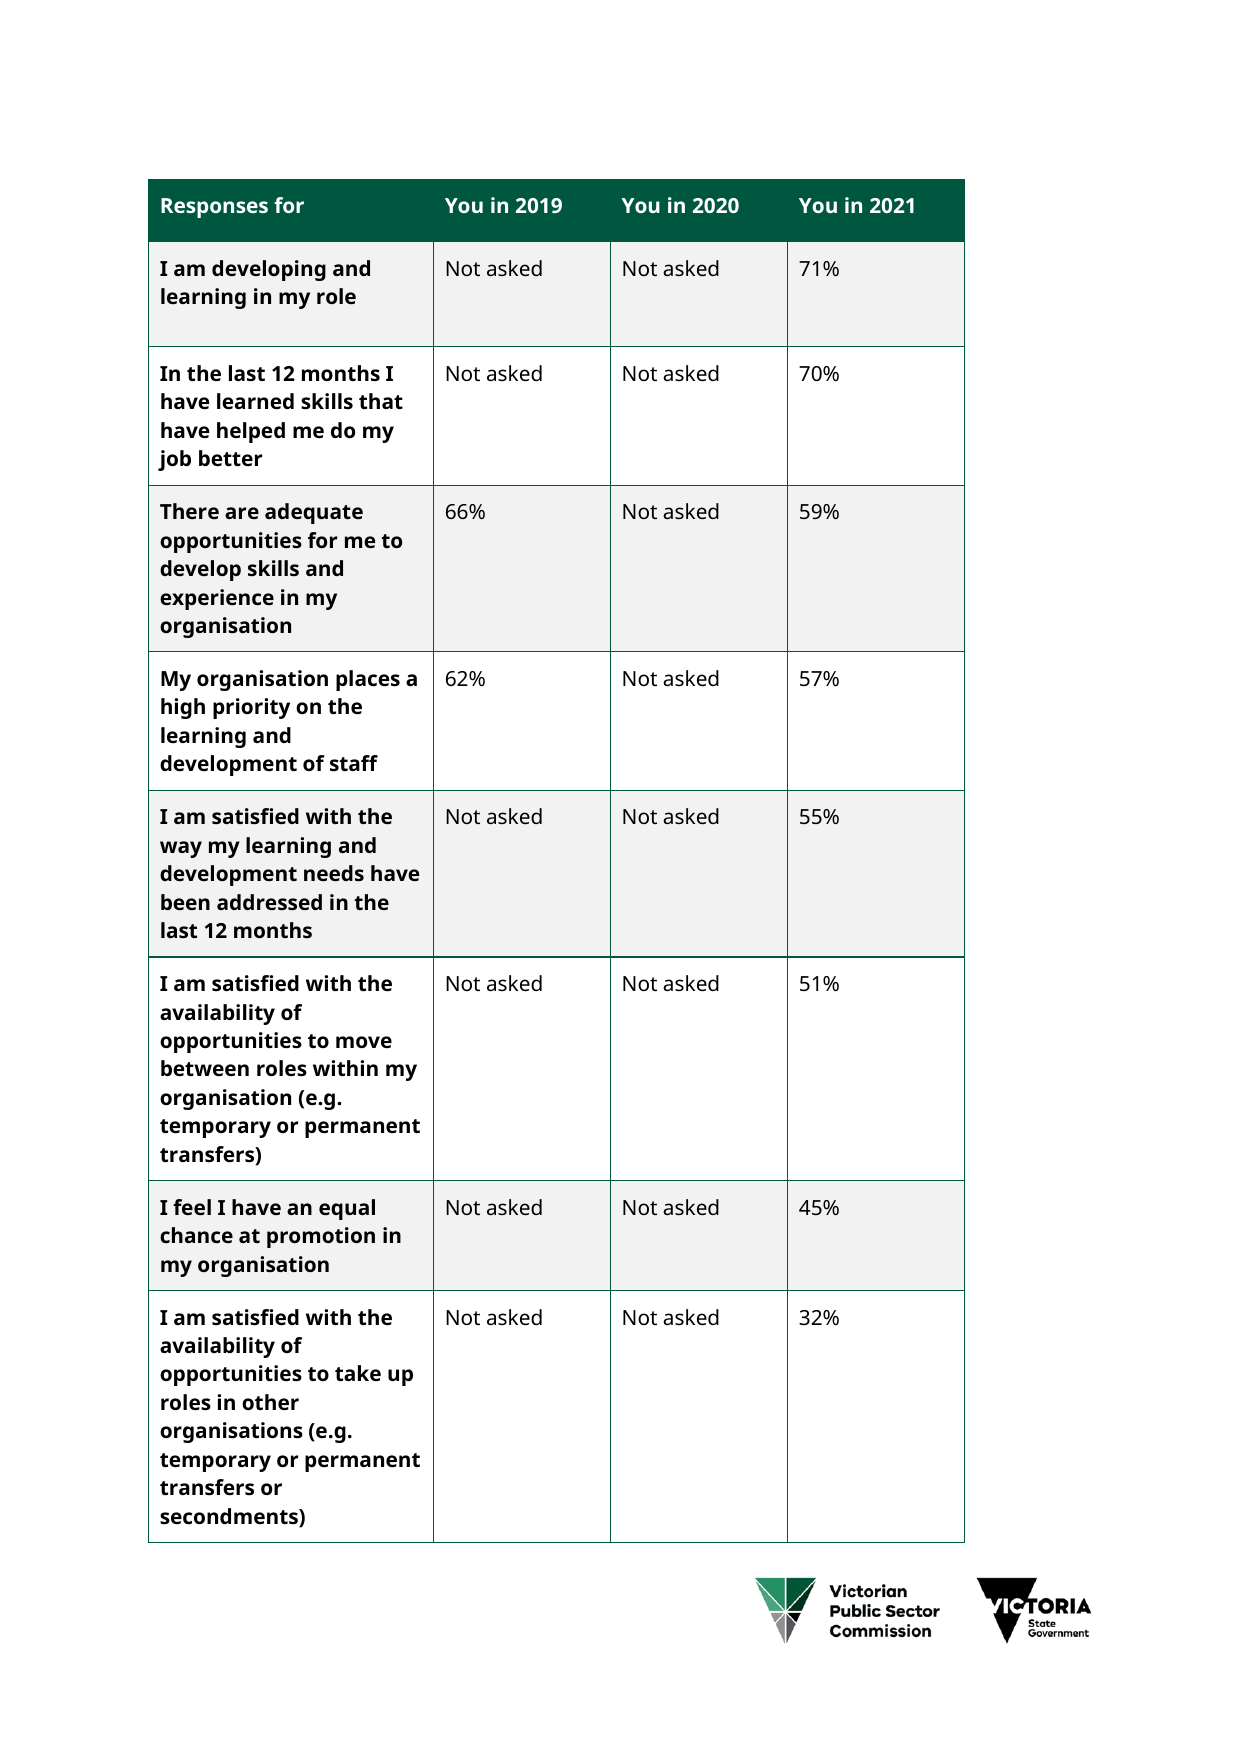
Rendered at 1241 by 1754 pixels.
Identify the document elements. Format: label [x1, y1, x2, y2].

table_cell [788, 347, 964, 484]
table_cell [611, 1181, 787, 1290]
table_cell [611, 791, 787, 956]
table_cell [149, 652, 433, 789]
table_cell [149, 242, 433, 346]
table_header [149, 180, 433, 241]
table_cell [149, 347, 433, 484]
picture [754, 1577, 1093, 1645]
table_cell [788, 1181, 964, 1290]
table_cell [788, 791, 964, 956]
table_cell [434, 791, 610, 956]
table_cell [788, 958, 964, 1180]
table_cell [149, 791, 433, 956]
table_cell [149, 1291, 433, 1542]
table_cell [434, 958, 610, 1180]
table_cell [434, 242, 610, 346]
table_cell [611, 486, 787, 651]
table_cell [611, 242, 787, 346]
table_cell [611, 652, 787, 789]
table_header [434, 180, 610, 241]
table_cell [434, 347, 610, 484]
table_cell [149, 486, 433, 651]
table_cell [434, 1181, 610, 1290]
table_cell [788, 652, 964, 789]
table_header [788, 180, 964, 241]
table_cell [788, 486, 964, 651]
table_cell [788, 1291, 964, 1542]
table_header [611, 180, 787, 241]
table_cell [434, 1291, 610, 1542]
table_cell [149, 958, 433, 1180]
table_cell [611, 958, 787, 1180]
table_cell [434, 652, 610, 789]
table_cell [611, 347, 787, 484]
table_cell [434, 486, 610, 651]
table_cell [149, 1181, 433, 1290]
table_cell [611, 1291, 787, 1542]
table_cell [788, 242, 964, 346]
